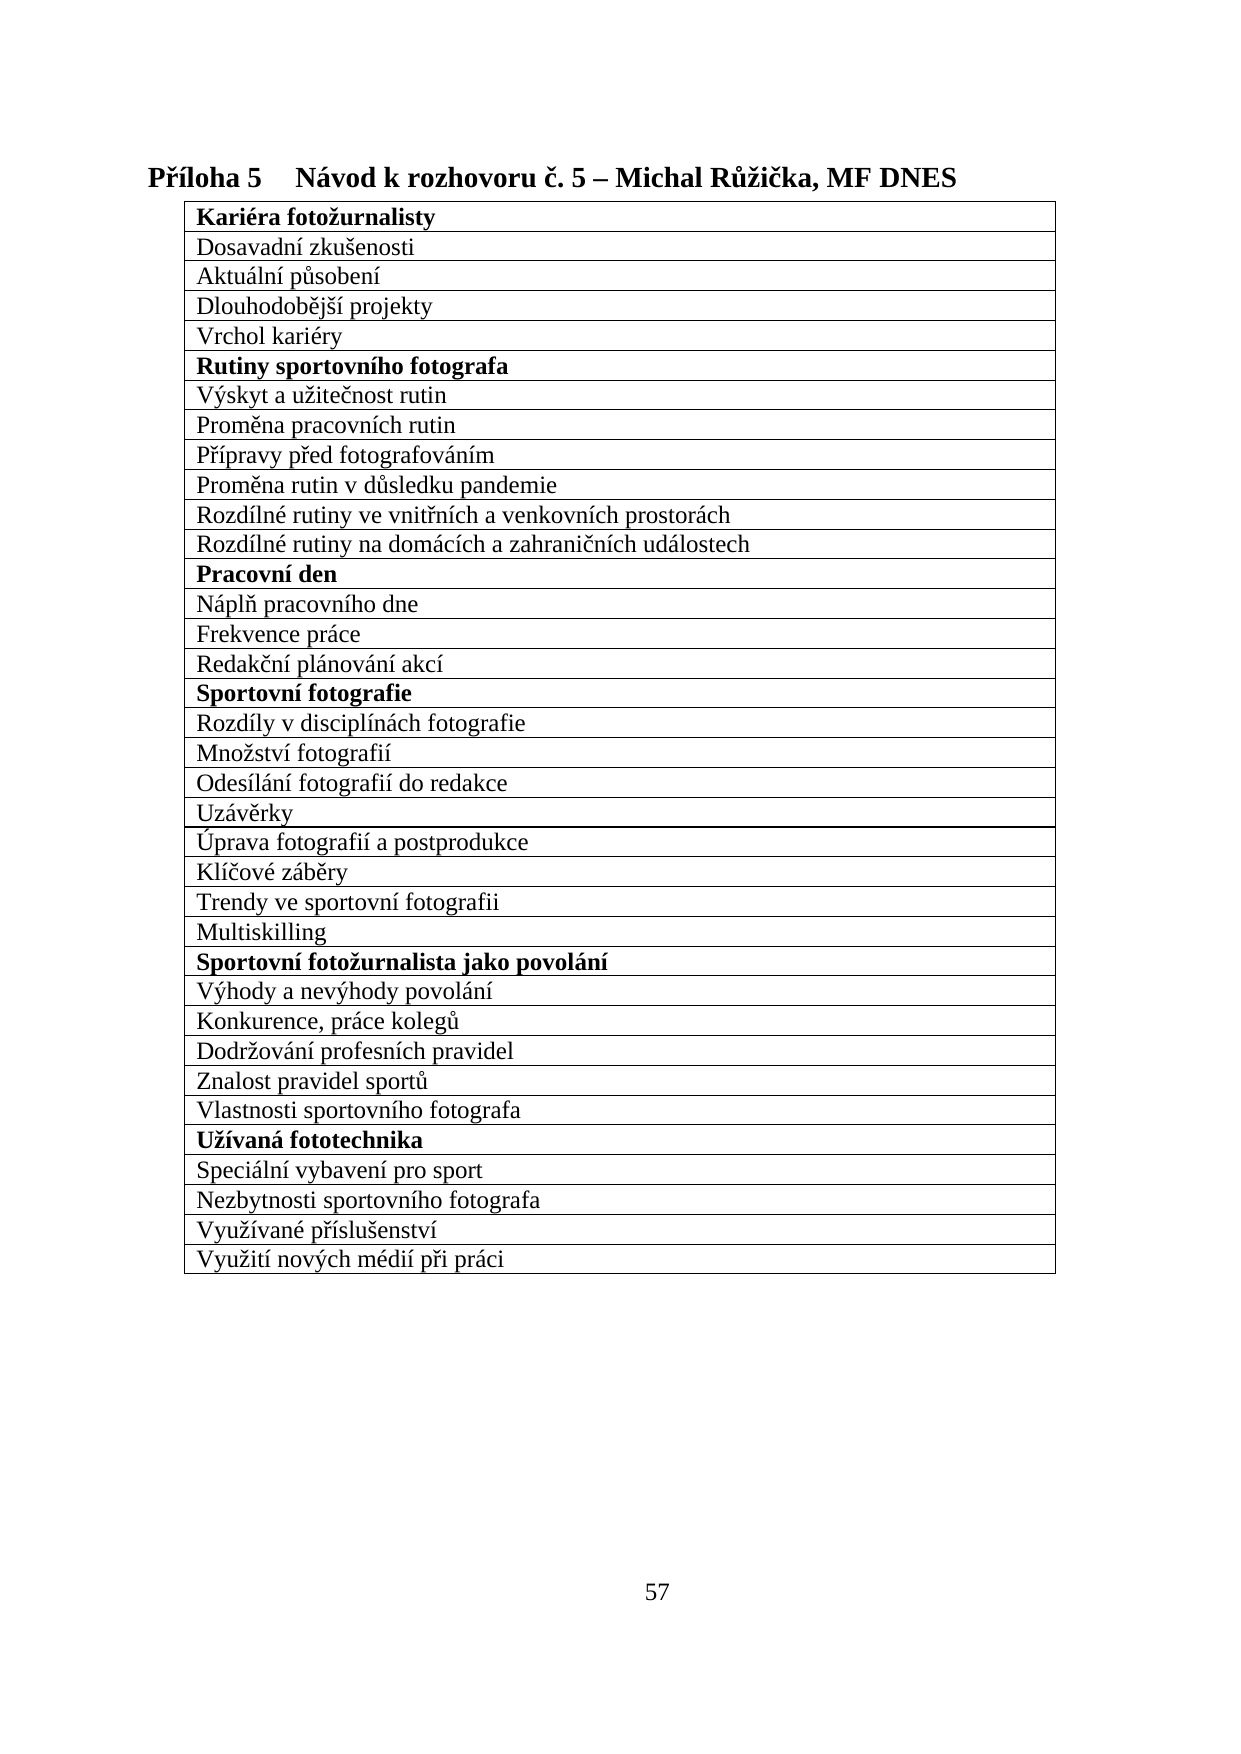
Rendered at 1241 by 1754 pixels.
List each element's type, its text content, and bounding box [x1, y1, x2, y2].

table_cell Sportovní fotografie [185, 679, 1055, 707]
table_cell Uzávěrky [185, 798, 1055, 826]
table_cell Vlastnosti sportovního fotografa [185, 1096, 1055, 1124]
table_cell Dodržování profesních pravidel [185, 1036, 1055, 1065]
table_cell Dosavadní zkušenosti [185, 232, 1055, 260]
table_cell Rozdílné rutiny ve vnitřních a venkovních prostorách [185, 500, 1055, 528]
table_cell Pracovní den [185, 559, 1055, 588]
table_cell Frekvence práce [185, 619, 1055, 648]
table_cell Užívaná fototechnika [185, 1125, 1055, 1154]
table_cell Dlouhodobější projekty [185, 291, 1055, 320]
table_cell Odesílání fotografií do redakce [185, 768, 1055, 797]
table_cell Trendy ve sportovní fotografii [185, 887, 1055, 916]
table_cell Multiskilling [185, 917, 1055, 946]
table_cell Konkurence, práce kolegů [185, 1006, 1055, 1035]
table_cell Využití nových médií při práci [185, 1245, 1055, 1273]
table_cell Znalost pravidel sportů [185, 1066, 1055, 1094]
table_cell Proměna pracovních rutin [185, 410, 1055, 439]
table_cell Sportovní fotožurnalista jako povolání [185, 947, 1055, 975]
table_cell Redakční plánování akcí [185, 649, 1055, 677]
table_cell Vrchol kariéry [185, 321, 1055, 350]
table_cell Rozdílné rutiny na domácích a zahraničních událostech [185, 530, 1055, 558]
table_header Kariéra fotožurnalisty [185, 202, 1055, 231]
table_cell Nezbytnosti sportovního fotografa [185, 1185, 1055, 1214]
table_cell Speciální vybavení pro sport [185, 1155, 1055, 1184]
table_cell Aktuální působení [185, 261, 1055, 290]
table_cell Přípravy před fotografováním [185, 440, 1055, 469]
table_cell Využívané příslušenství [185, 1215, 1055, 1243]
table_cell Klíčové záběry [185, 857, 1055, 886]
table_cell Výhody a nevýhody povolání [185, 976, 1055, 1005]
table_cell Výskyt a užitečnost rutin [185, 381, 1055, 409]
text Příloha 5 Návod k rozhovoru č. 5 – Michal Růžička, MF DNES [148, 160, 1093, 194]
table_cell Rutiny sportovního fotografa [185, 351, 1055, 379]
table_cell Úprava fotografií a postprodukce [185, 828, 1055, 856]
table_cell Náplň pracovního dne [185, 589, 1055, 618]
table_cell Množství fotografií [185, 738, 1055, 767]
table_cell Rozdíly v disciplínách fotografie [185, 708, 1055, 737]
table_cell Proměna rutin v důsledku pandemie [185, 470, 1055, 499]
